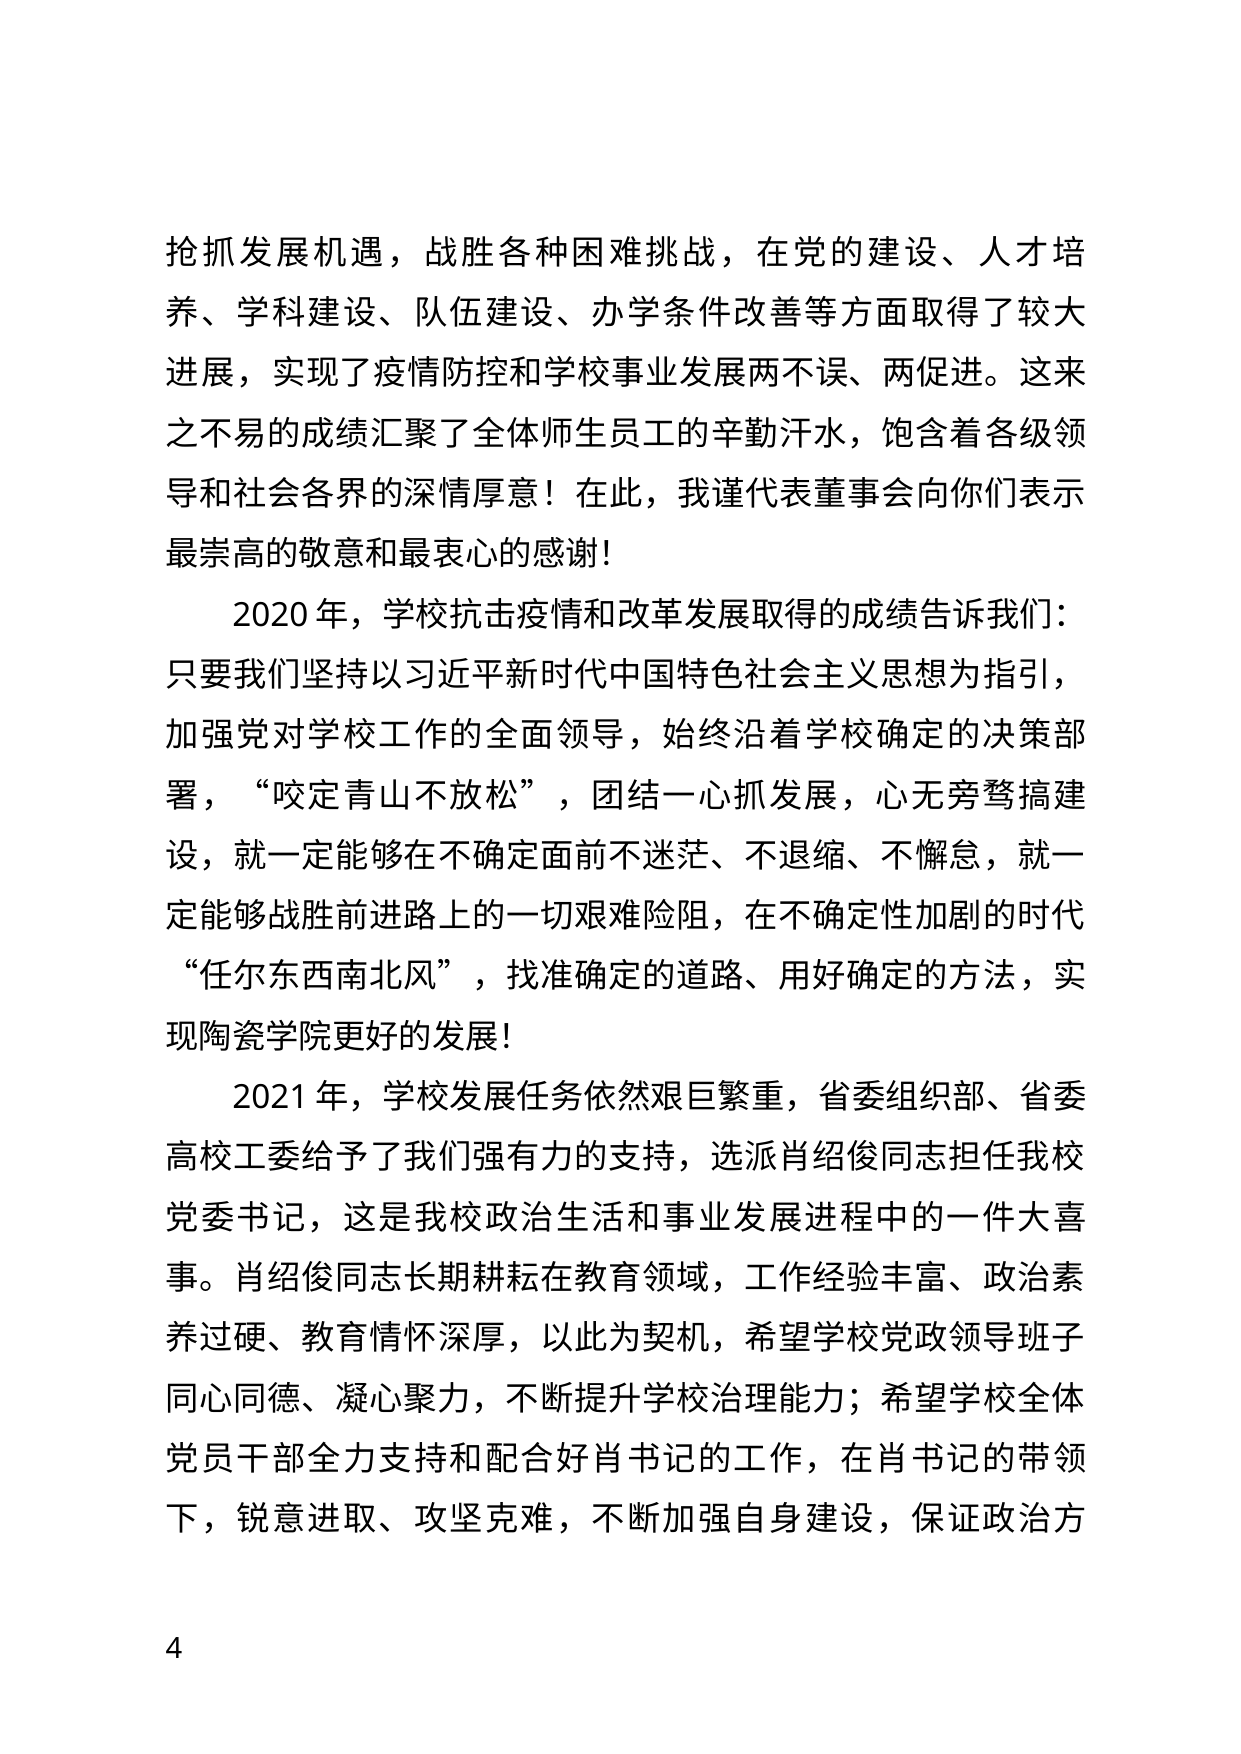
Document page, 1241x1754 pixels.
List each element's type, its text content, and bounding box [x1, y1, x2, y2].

text 2020年，学校抗击疫情和改革发展取得的成绩告诉我们：只要我们坚持以习近平新时代中国特色社会主义思想为指引，加强党对学校工作的全面领导，始终沿着学校确定的决策部署，“咬定青山不放松”，团结一心抓发展，心无旁骛搞建设，就一定能够在不确定面前不迷茫、不退缩、不懈怠，就一定能够战胜前进路上的一切艰难险阻，在不确定性加剧的时代“任尔东西南北风”，找准确定的道路、用好确定的方法，实现陶瓷学院更好的发展！ [165, 581, 1087, 1064]
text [165, 1064, 1087, 1546]
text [165, 219, 1087, 581]
